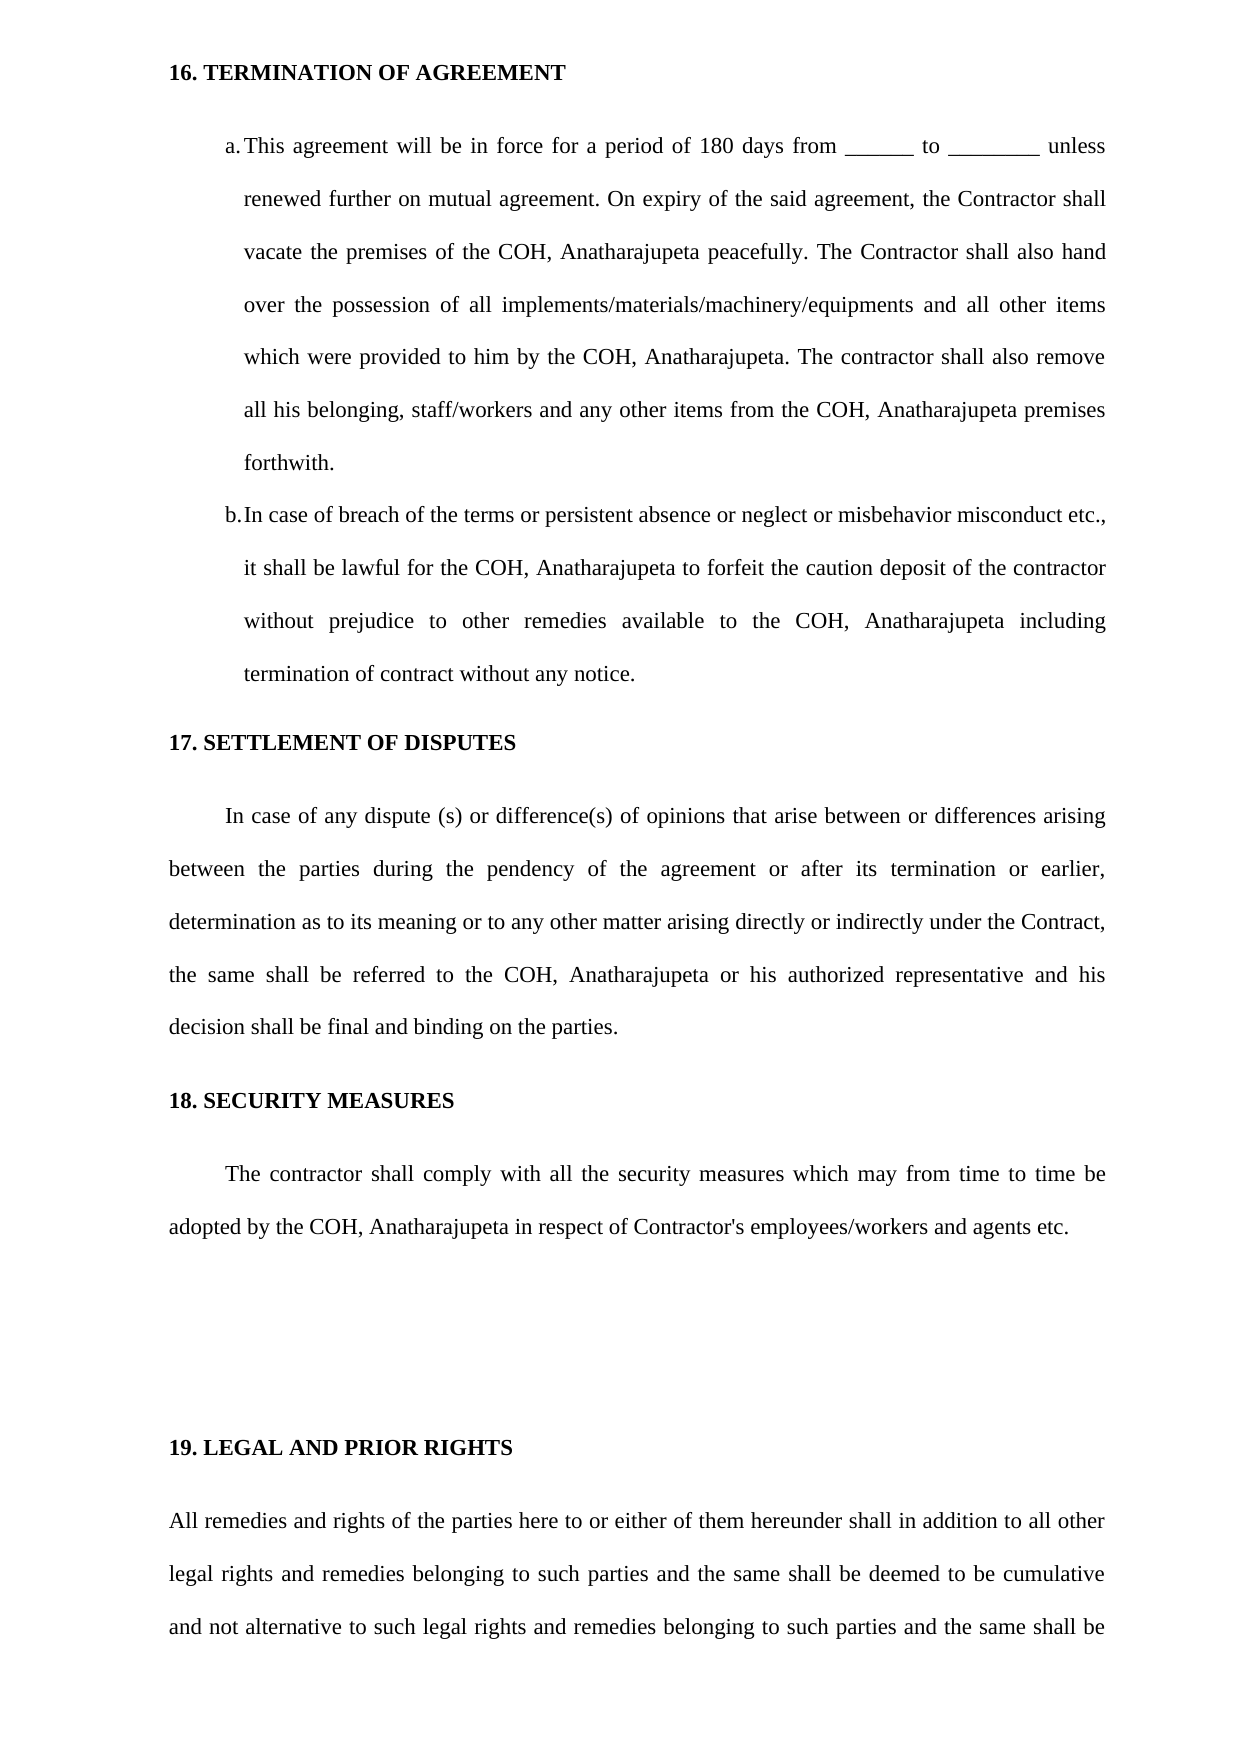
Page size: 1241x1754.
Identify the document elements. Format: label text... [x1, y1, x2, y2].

list In case of breach of the terms or persistent absence or neglect or misbehavior misconduct etc., it shall be lawful for the COH, Anatharajupeta to forfeit the caution deposit of the contractor without prejudice to other remedies available to the COH, Anatharajupeta including termination of contract without any notice. [225, 502, 1107, 686]
text 18. SECURITY MEASURES [169, 1087, 1107, 1113]
text 19. LEGAL AND PRIOR RIGHTS [169, 1434, 1107, 1460]
text The contractor shall comply with all the security measures which may from time to time be adopted by the COH, Anatharajupeta in respect of Contractor's employees/workers and agents etc. [169, 1161, 1107, 1239]
text 16. TERMINATION OF AGREEMENT [169, 59, 1107, 85]
text In case of any dispute (s) or difference(s) of opinions that arise between or differences arising between the parties during the pendency of the agreement or after its termination or earlier, determination as to its meaning or to any other matter arising directly or indirectly under the Contract, the same shall be referred to the COH, Anatharajupeta or his authorized representative and his decision shall be final and binding on the parties. [169, 803, 1107, 1040]
text 17. SETTLEMENT OF DISPUTES [169, 729, 1107, 755]
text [169, 1507, 1107, 1639]
list This agreement will be in force for a period of 180 days from ______ to ________ unless renewed further on mutual agreement. On expiry of the said agreement, the Contractor shall vacate the premises of the COH, Anatharajupeta peacefully. The Contractor shall also hand over the possession of all implements/materials/machinery/equipments and all other items which were provided to him by the COH, Anatharajupeta. The contractor shall also remove all his belonging, staff/workers and any other items from the COH, Anatharajupeta premises forthwith. [225, 133, 1107, 475]
